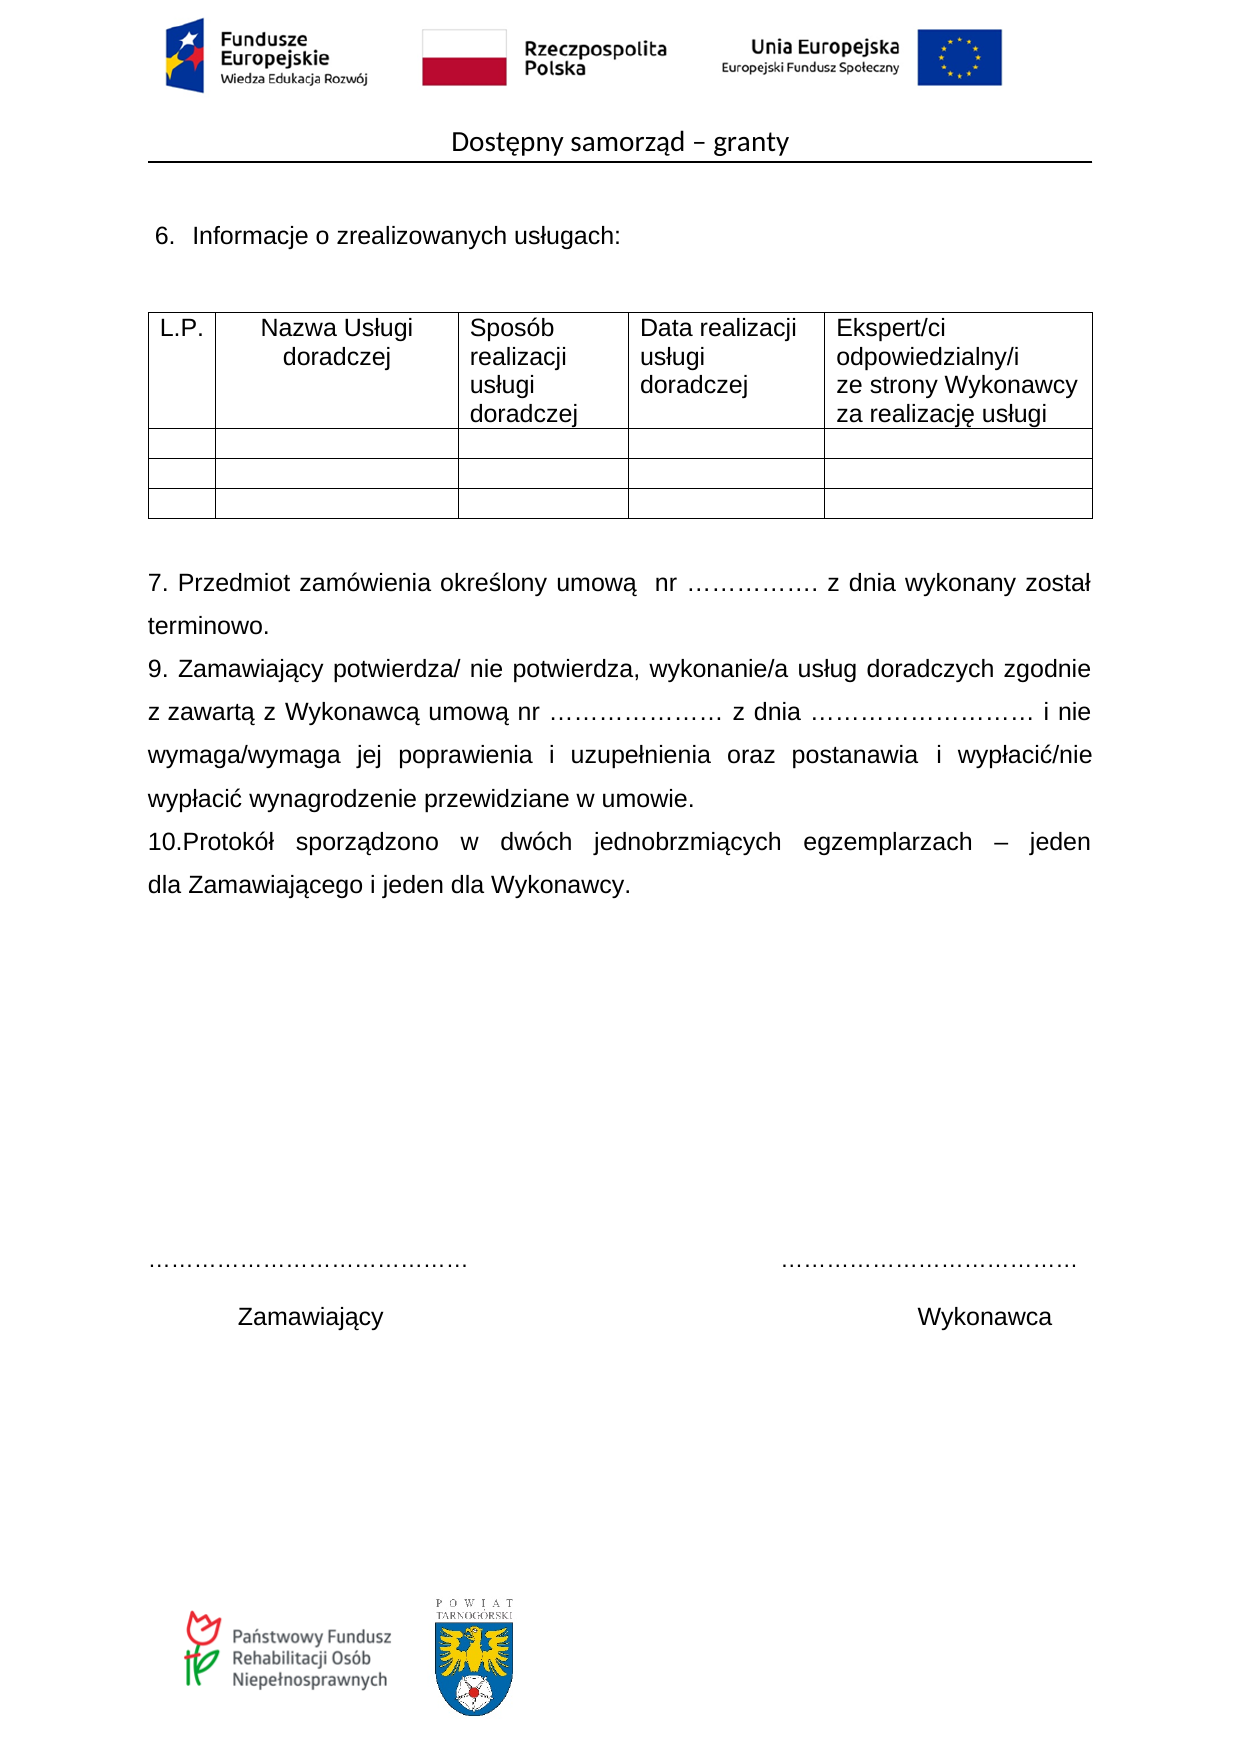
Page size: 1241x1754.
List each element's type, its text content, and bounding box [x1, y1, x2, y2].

table_header Sposób realizacji usługi doradczej [459, 313, 628, 428]
list Informacje o zrealizowanych usługach: [154, 221, 1092, 250]
picture [147, 1576, 522, 1725]
text 9. Zamawiający potwierdza/ nie potwierdza, wykonanie/a usług doradczych zgodnie z zawartą z Wykonawcą umową nr ………………… z dnia ……………………… i nie wymaga/wymaga jej poprawienia i uzupełnienia oraz postanawia i wypłacić/nie wypłacić wynagrodzenie przewidziane w umowie. [148, 654, 1092, 812]
table_cell [216, 489, 458, 517]
table_cell [216, 429, 458, 458]
text Zamawiający Wykonawca [148, 1302, 1092, 1331]
table_header Data realizacji usługi doradczej [629, 313, 824, 428]
table_cell [149, 489, 215, 517]
table_header Ekspert/ci odpowiedzialny/i ze strony Wykonawcy za realizację usługi [825, 313, 1092, 428]
picture [147, 0, 1020, 111]
table_header Nazwa Usługi doradczej [216, 313, 458, 428]
table_cell [216, 459, 458, 488]
table_cell [825, 459, 1092, 488]
table_cell [629, 489, 824, 517]
table_cell [149, 429, 215, 458]
table_cell [149, 459, 215, 488]
text 10.Protokół sporządzono w dwóch jednobrzmiących egzemplarzach – jeden dla Zamawiającego i jeden dla Wykonawcy. [148, 827, 1092, 899]
text …………………………………… ………………………………… [148, 1246, 1092, 1273]
table_cell [459, 459, 628, 488]
table_cell [459, 429, 628, 458]
table_cell [629, 459, 824, 488]
table_cell [825, 489, 1092, 517]
text 7. Przedmiot zamówienia określony umową nr ……………. z dnia wykonany został terminowo. [148, 568, 1092, 640]
table_header L.P. [149, 313, 215, 428]
table_cell [459, 489, 628, 517]
table_cell [629, 429, 824, 458]
table_cell [825, 429, 1092, 458]
